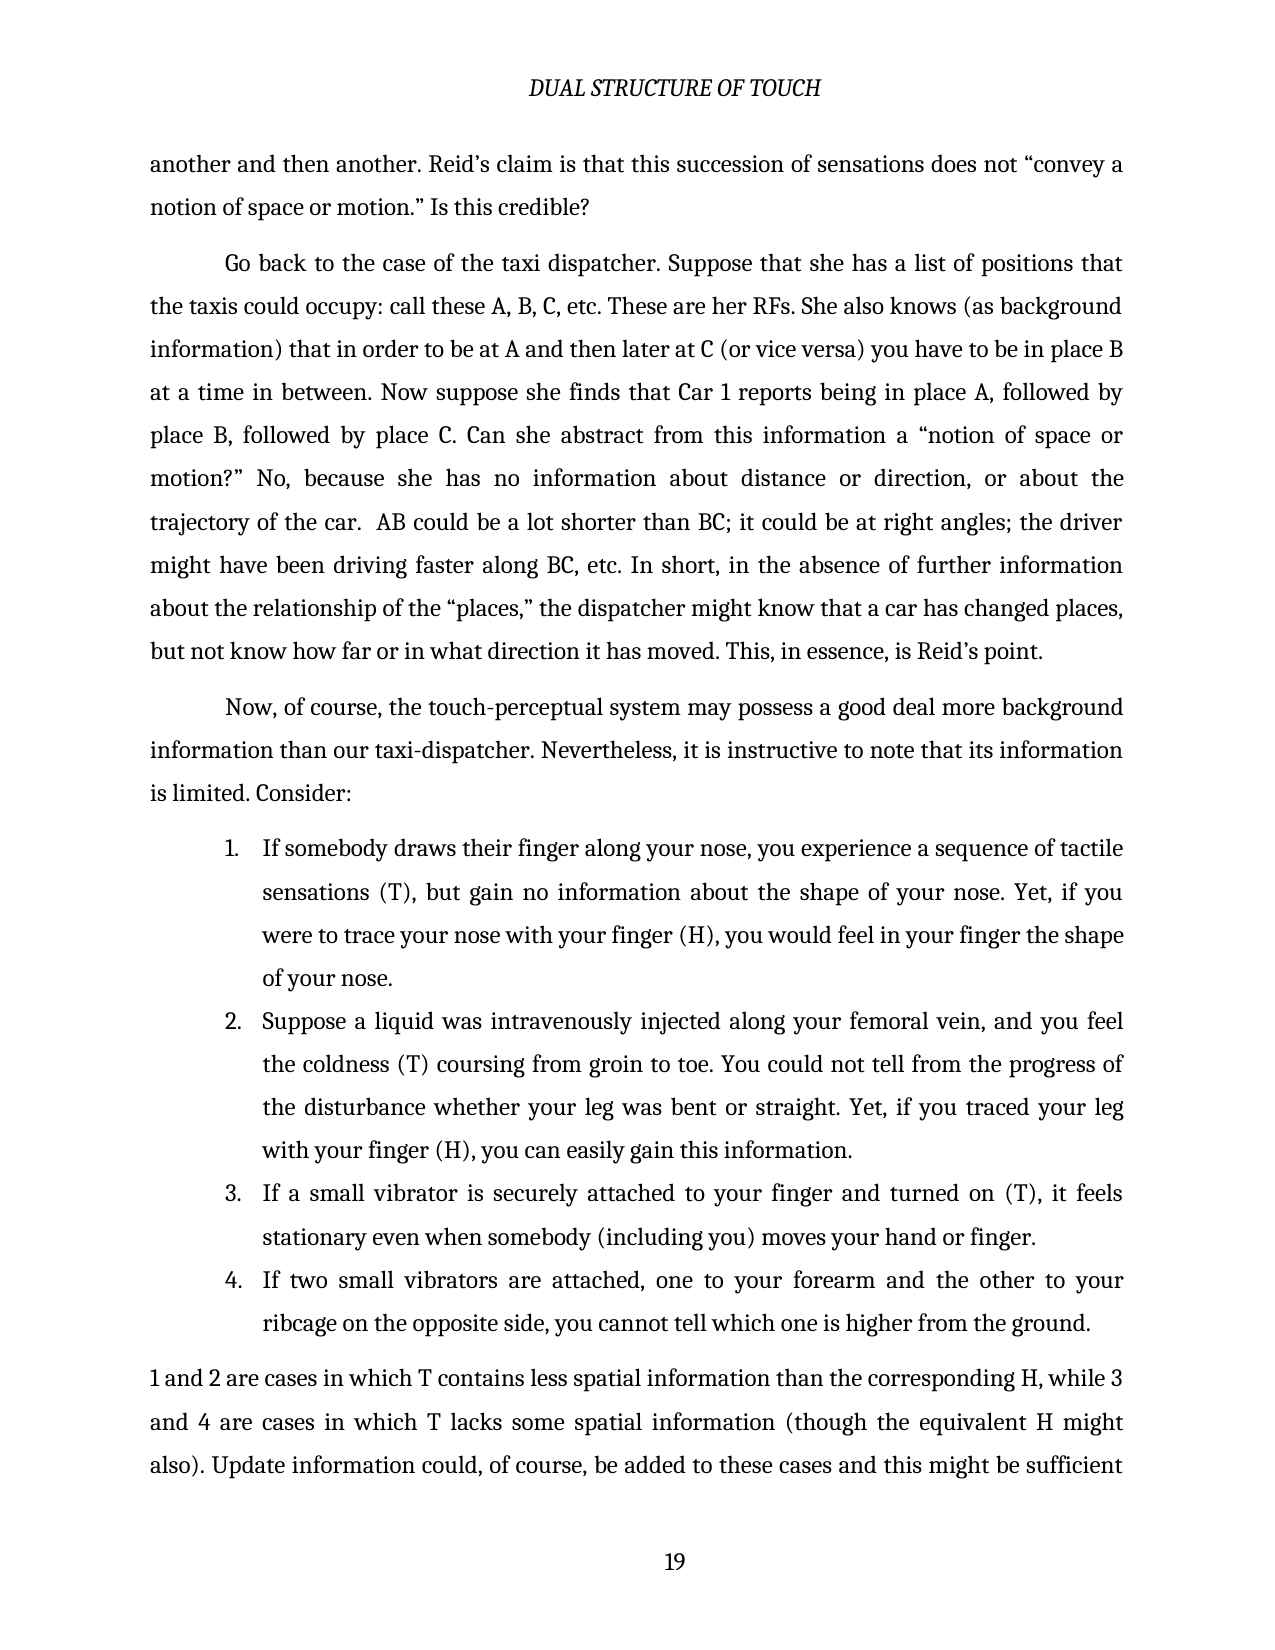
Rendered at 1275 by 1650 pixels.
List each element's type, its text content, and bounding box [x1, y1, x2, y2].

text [150, 150, 1125, 222]
list If somebody draws their finger along your nose, you experience a sequence of tactile sensations (T), but gain no information about the shape of your nose. Yet, if you were to trace your nose with your finger (H), you would feel in your finger the shape of your nose. [225, 834, 1125, 992]
list If a small vibrator is securely attached to your finger and turned on (T), it feels stationary even when somebody (including you) moves your hand or finger. [225, 1179, 1125, 1251]
list If two small vibrators are attached, one to your forearm and the other to your ribcage on the opposite side, you cannot tell which one is higher from the ground. [225, 1266, 1125, 1337]
text Now, of course, the touch-perceptual system may possess a good deal more background information than our taxi-dispatcher. Nevertheless, it is instructive to note that its information is limited. Consider: [150, 692, 1125, 807]
text Go back to the case of the taxi dispatcher. Suppose that she has a list of positions that the taxis could occupy: call these A, B, C, etc. These are her RFs. She also knows (as background information) that in order to be at A and then later at C (or vice versa) you have to be in place B at a time in between. Now suppose she finds that Car 1 reports being in place A, followed by place B, followed by place C. Can she abstract from this information a “notion of space or motion?” No, because she has no information about distance or direction, or about the trajectory of the car. AB could be a lot shorter than BC; it could be at right angles; the driver might have been driving faster along BC, etc. In short, in the absence of further information about the relationship of the “places,” the dispatcher might know that a car has changed places, but not know how far or in what direction it has moved. This, in essence, is Reid’s point. [150, 249, 1125, 666]
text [150, 1364, 1125, 1479]
list Suppose a liquid was intravenously injected along your femoral vein, and you feel the coldness (T) coursing from groin to toe. You could not tell from the progress of the disturbance whether your leg was bent or straight. Yet, if you traced your leg with your finger (H), you can easily gain this information. [225, 1007, 1125, 1165]
